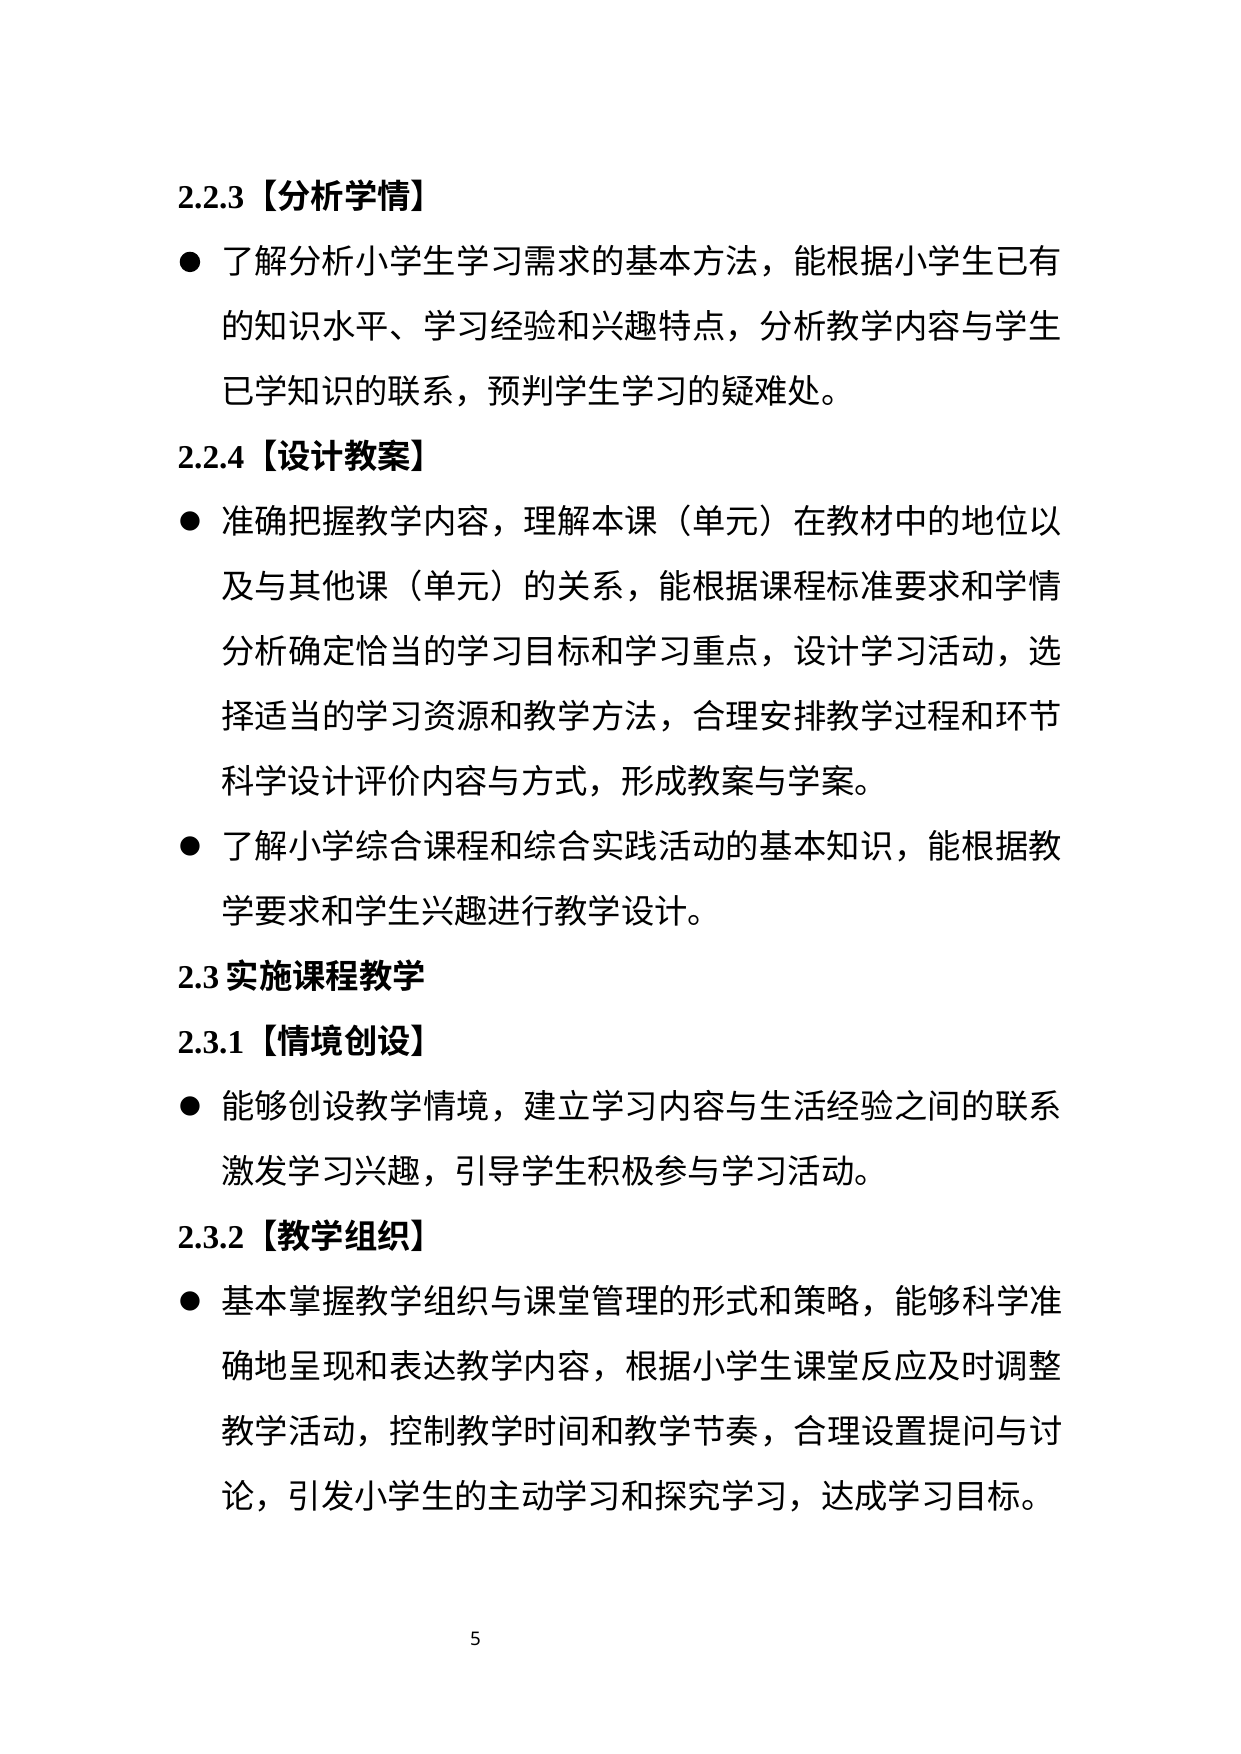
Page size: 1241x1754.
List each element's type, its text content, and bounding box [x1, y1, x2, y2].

text 2.3实施课程教学 [177, 942, 1063, 1007]
list 基本掌握教学组织与课堂管理的形式和策略，能够科学准确地呈现和表达教学内容，根据小学生课堂反应及时调整教学活动，控制教学时间和教学节奏，合理设置提问与讨论，引发小学生的主动学习和探究学习，达成学习目标。 [177, 1267, 1063, 1527]
list 准确把握教学内容，理解本课（单元）在教材中的地位以及与其他课（单元）的关系，能根据课程标准要求和学情分析确定恰当的学习目标和学习重点，设计学习活动，选择适当的学习资源和教学方法，合理安排教学过程和环节，科学设计评价内容与方式，形成教案与学案。 [177, 487, 1063, 812]
list 能够创设教学情境，建立学习内容与生活经验之间的联系，激发学习兴趣，引导学生积极参与学习活动。 [177, 1072, 1063, 1202]
text 2.3.2【教学组织】 [177, 1202, 1063, 1267]
text 2.2.4【设计教案】 [177, 422, 1063, 487]
list 了解分析小学生学习需求的基本方法，能根据小学生已有的知识水平、学习经验和兴趣特点，分析教学内容与学生已学知识的联系，预判学生学习的疑难处。 [177, 227, 1063, 422]
text 2.3.1【情境创设】 [177, 1007, 1063, 1072]
text 2.2.3【分析学情】 [177, 162, 1063, 227]
list 了解小学综合课程和综合实践活动的基本知识，能根据教学要求和学生兴趣进行教学设计。 [177, 812, 1063, 942]
